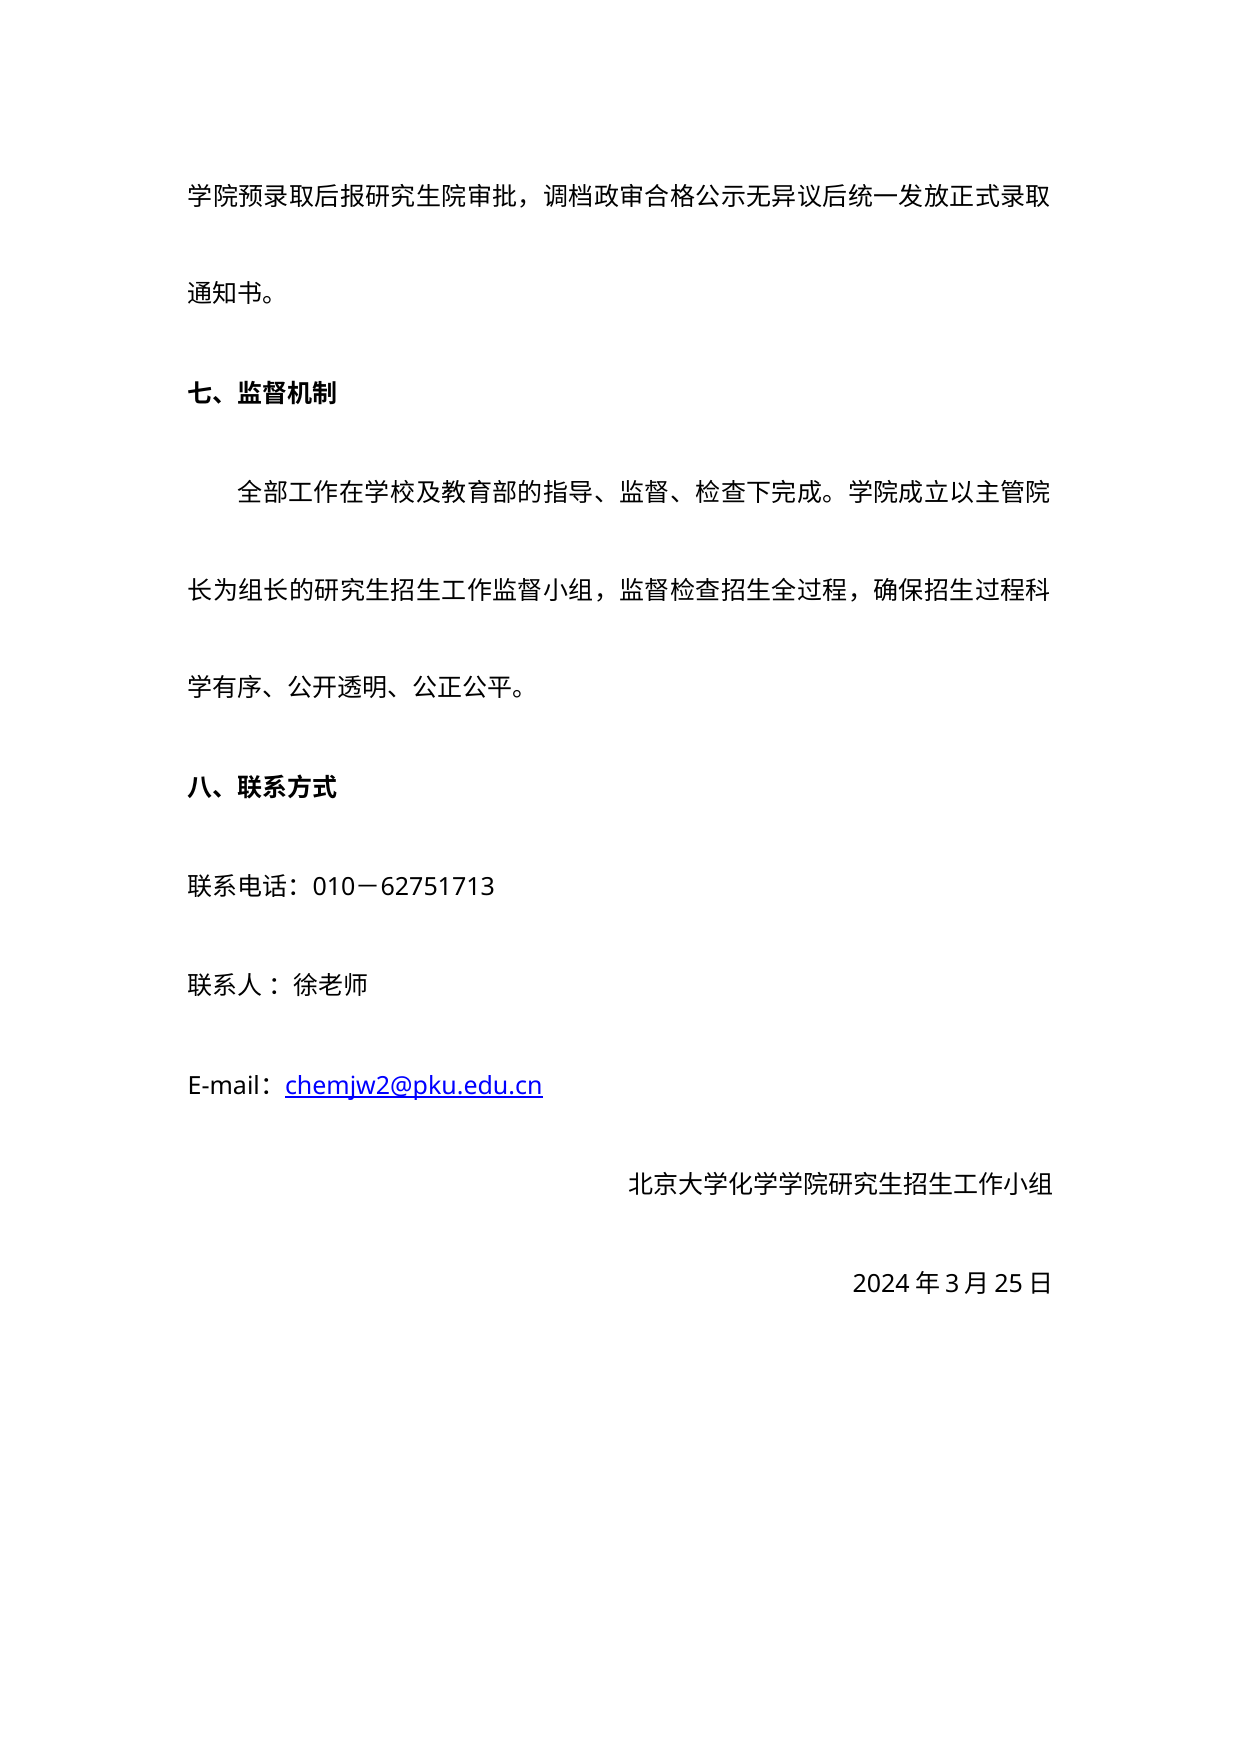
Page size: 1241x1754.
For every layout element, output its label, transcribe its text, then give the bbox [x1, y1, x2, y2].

text 七、监督机制 [187, 359, 1053, 424]
text 全部工作在学校及教育部的指导、监督、检查下完成。学院成立以主管院长为组长的研究生招生工作监督小组，监督检查招生全过程，确保招生过程科学有序、公开透明、公正公平。 [187, 458, 1053, 718]
text 联系人 ：徐老师 [187, 951, 1053, 1016]
text 联系电话：010－62751713 [187, 852, 1053, 917]
text 八、联系方式 [187, 753, 1053, 818]
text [187, 162, 1053, 324]
text E-mail：chemjw2@pku.edu.cn [187, 1051, 1053, 1116]
text 2024年3月25日 [187, 1249, 1053, 1314]
text 北京大学化学学院研究生招生工作小组 [187, 1150, 1053, 1215]
